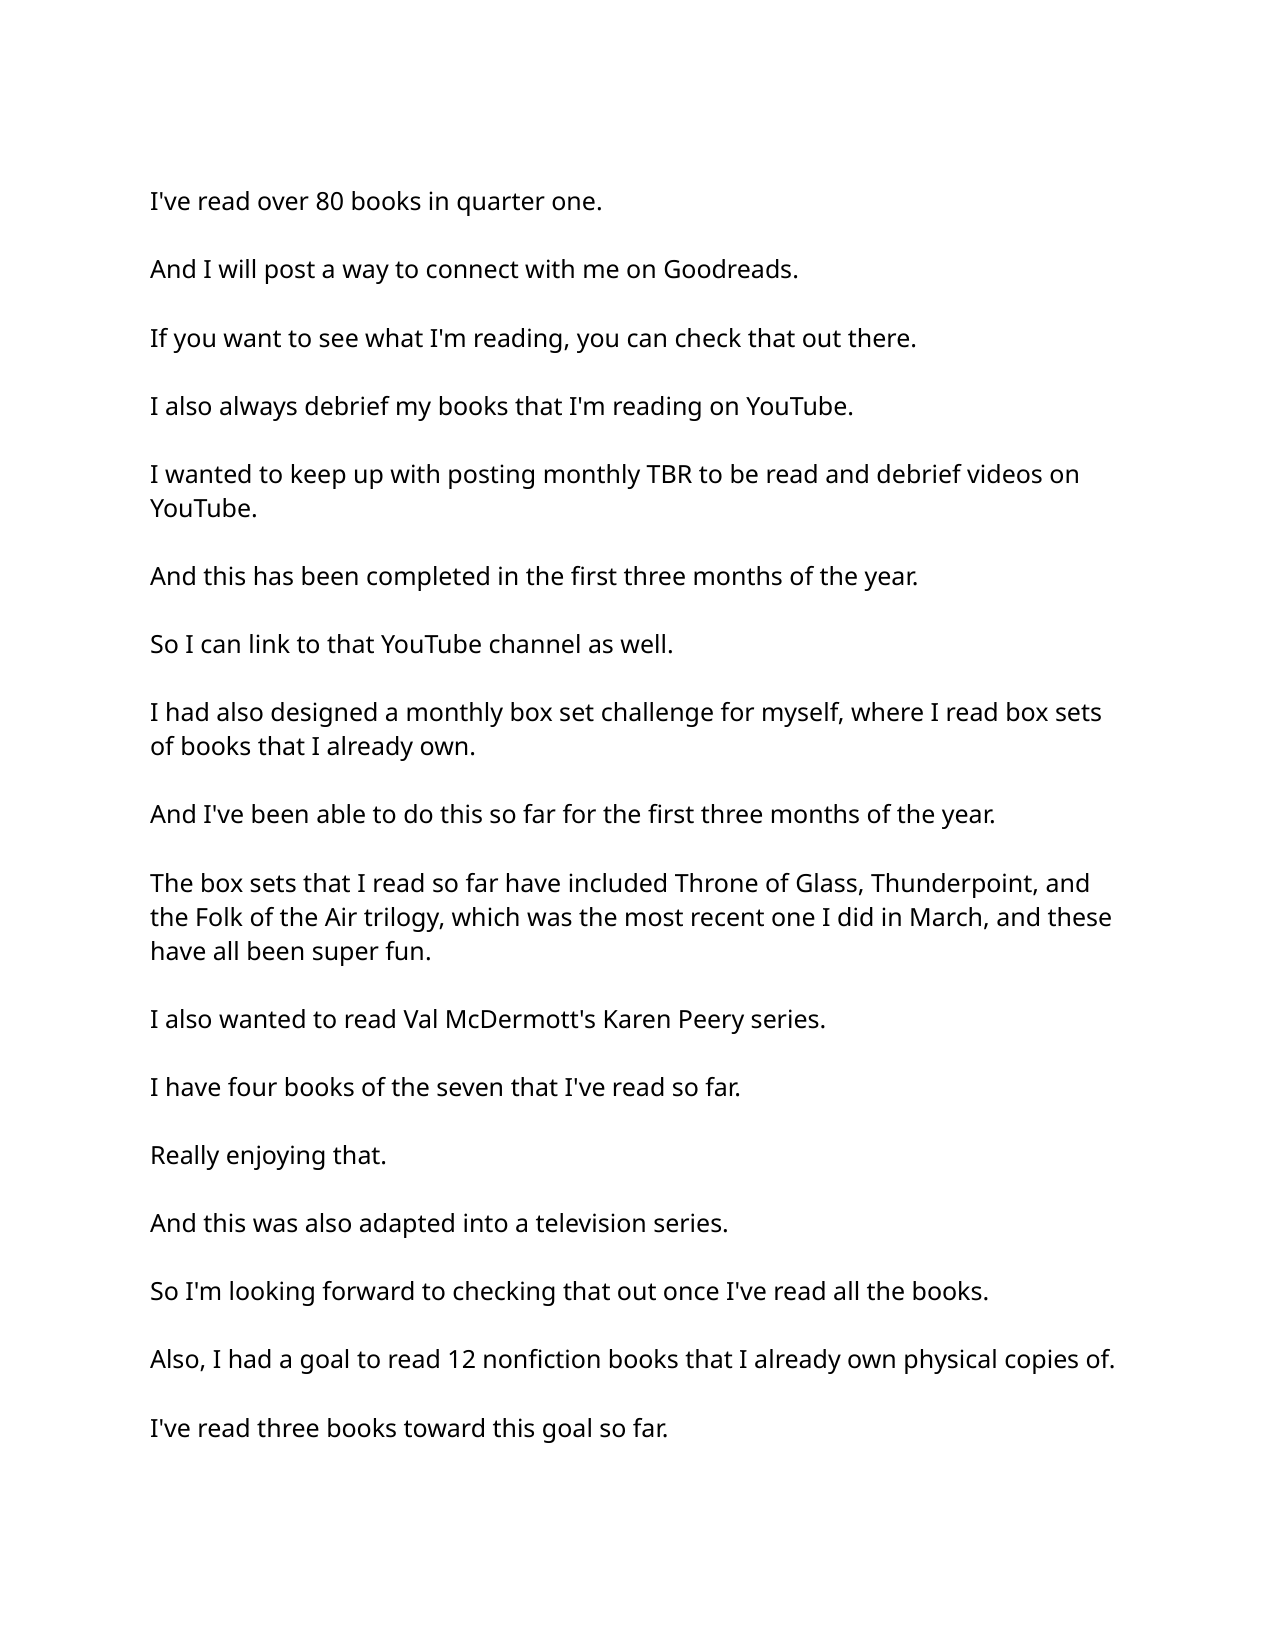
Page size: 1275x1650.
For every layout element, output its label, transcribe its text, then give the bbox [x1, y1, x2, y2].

text I also always debrief my books that I'm reading on YouTube. [150, 388, 1125, 422]
text I also wanted to read Val McDermott's Karen Peery series. [150, 1002, 1125, 1036]
text I have four books of the seven that I've read so far. [150, 1070, 1125, 1104]
text I've read three books toward this goal so far. [150, 1410, 1125, 1444]
text So I'm looking forward to checking that out once I've read all the books. [150, 1274, 1125, 1308]
text The box sets that I read so far have included Throne of Glass, Thunderpoint, and the Folk of the Air trilogy, which was the most recent one I did in March, and these have all been super fun. [150, 865, 1125, 967]
text Really enjoying that. [150, 1138, 1125, 1172]
text And I will post a way to connect with me on Goodreads. [150, 252, 1125, 286]
text If you want to see what I'm reading, you can check that out there. [150, 320, 1125, 354]
text I had also designed a monthly box set challenge for myself, where I read box sets of books that I already own. [150, 695, 1125, 763]
text I wanted to keep up with posting monthly TBR to be read and debrief videos on YouTube. [150, 457, 1125, 525]
text So I can link to that YouTube channel as well. [150, 627, 1125, 661]
text And this was also adapted into a television series. [150, 1206, 1125, 1240]
text I've read over 80 books in quarter one. [150, 184, 1125, 218]
text Also, I had a goal to read 12 nonfiction books that I already own physical copies of. [150, 1342, 1125, 1376]
text And I've been able to do this so far for the first three months of the year. [150, 797, 1125, 831]
text And this has been completed in the first three months of the year. [150, 559, 1125, 593]
